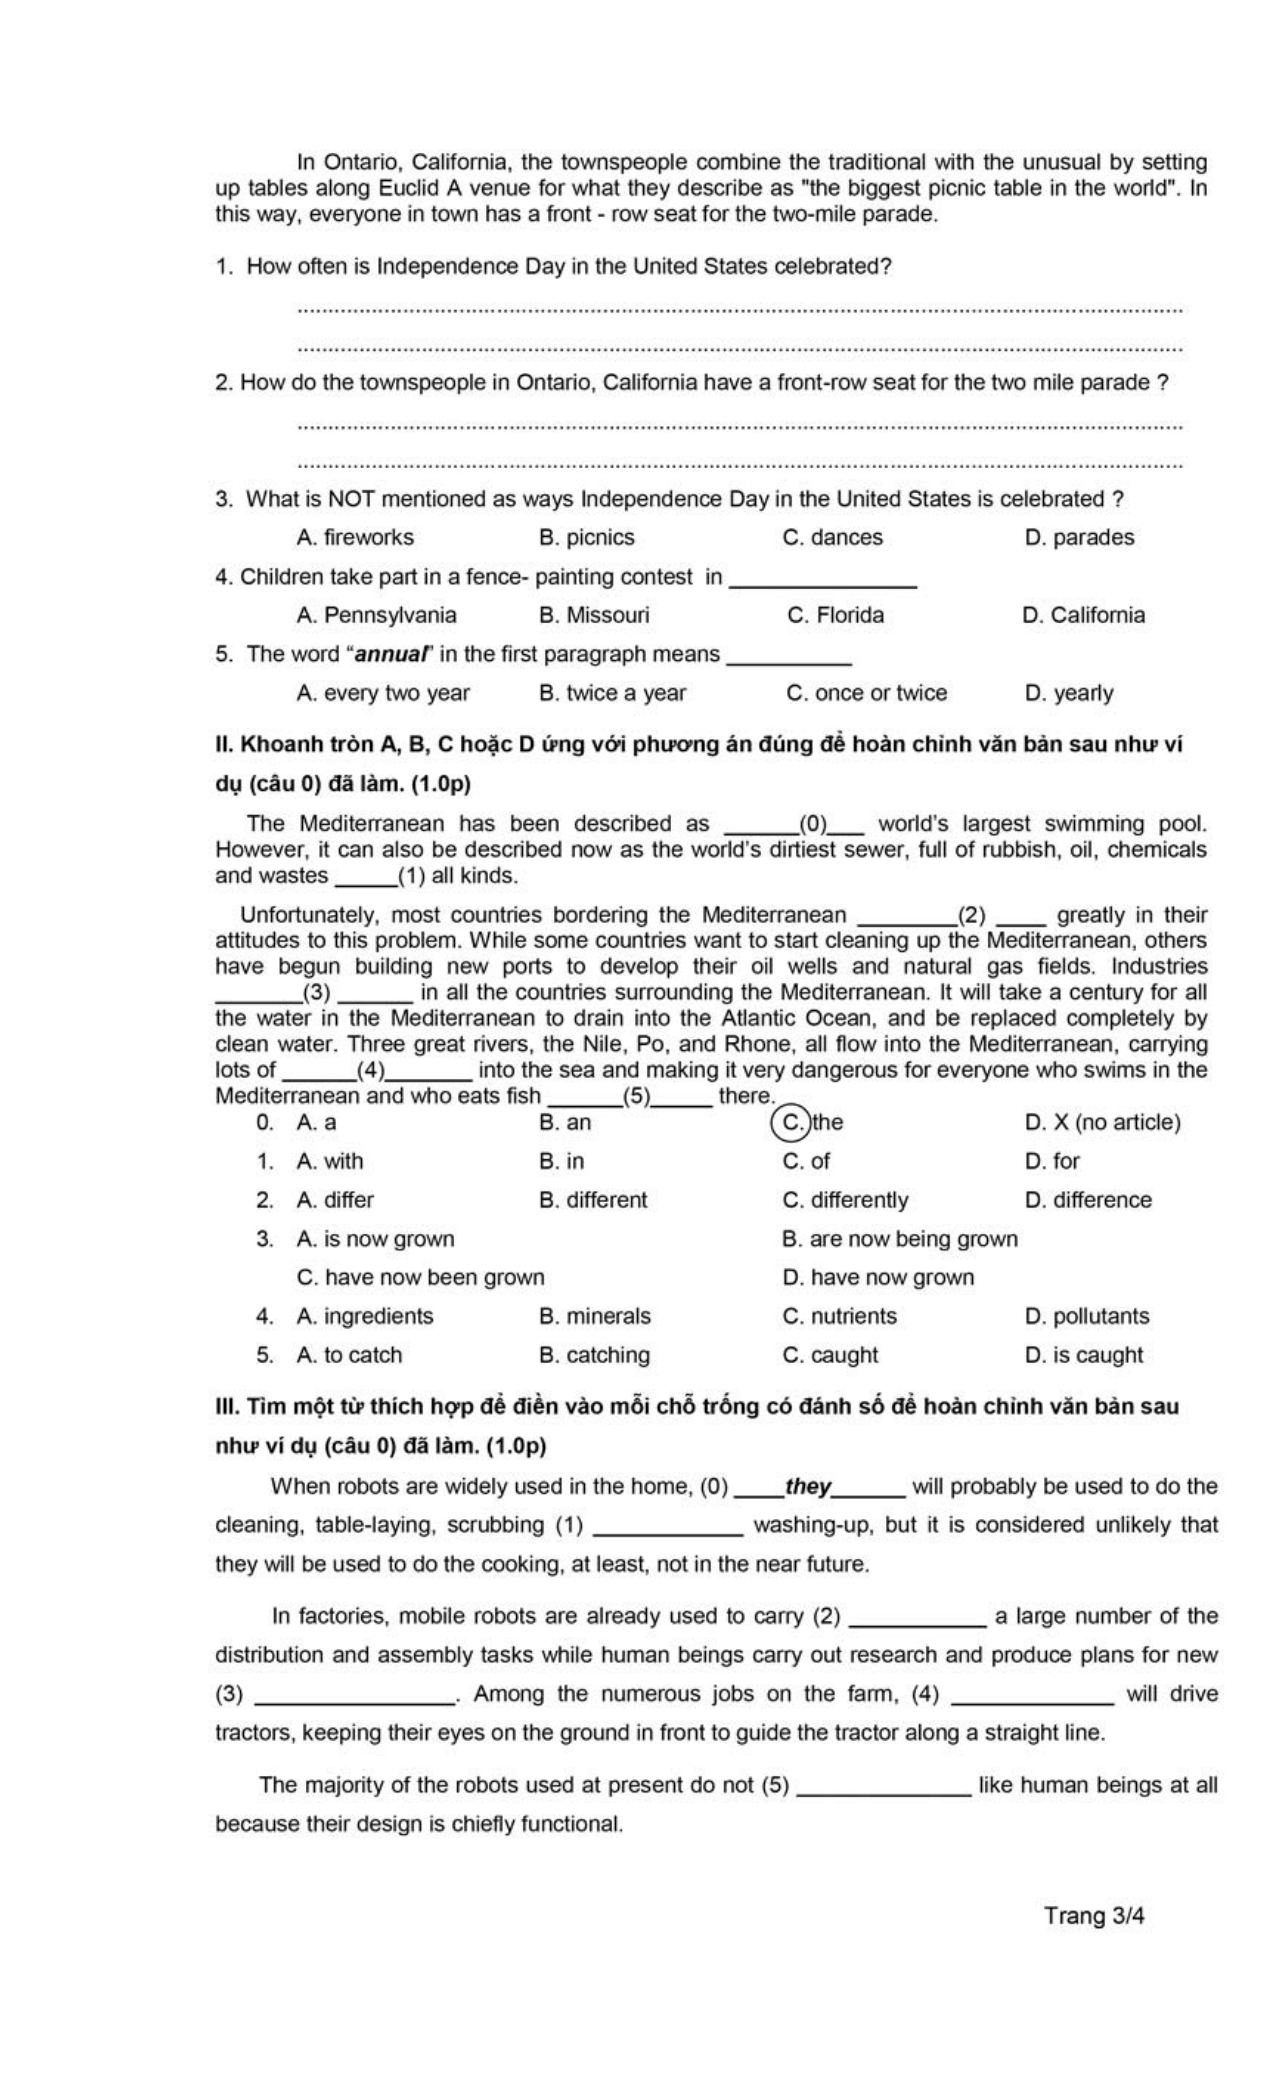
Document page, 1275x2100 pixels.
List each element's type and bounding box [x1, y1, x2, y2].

picture [150, 149, 1257, 1950]
